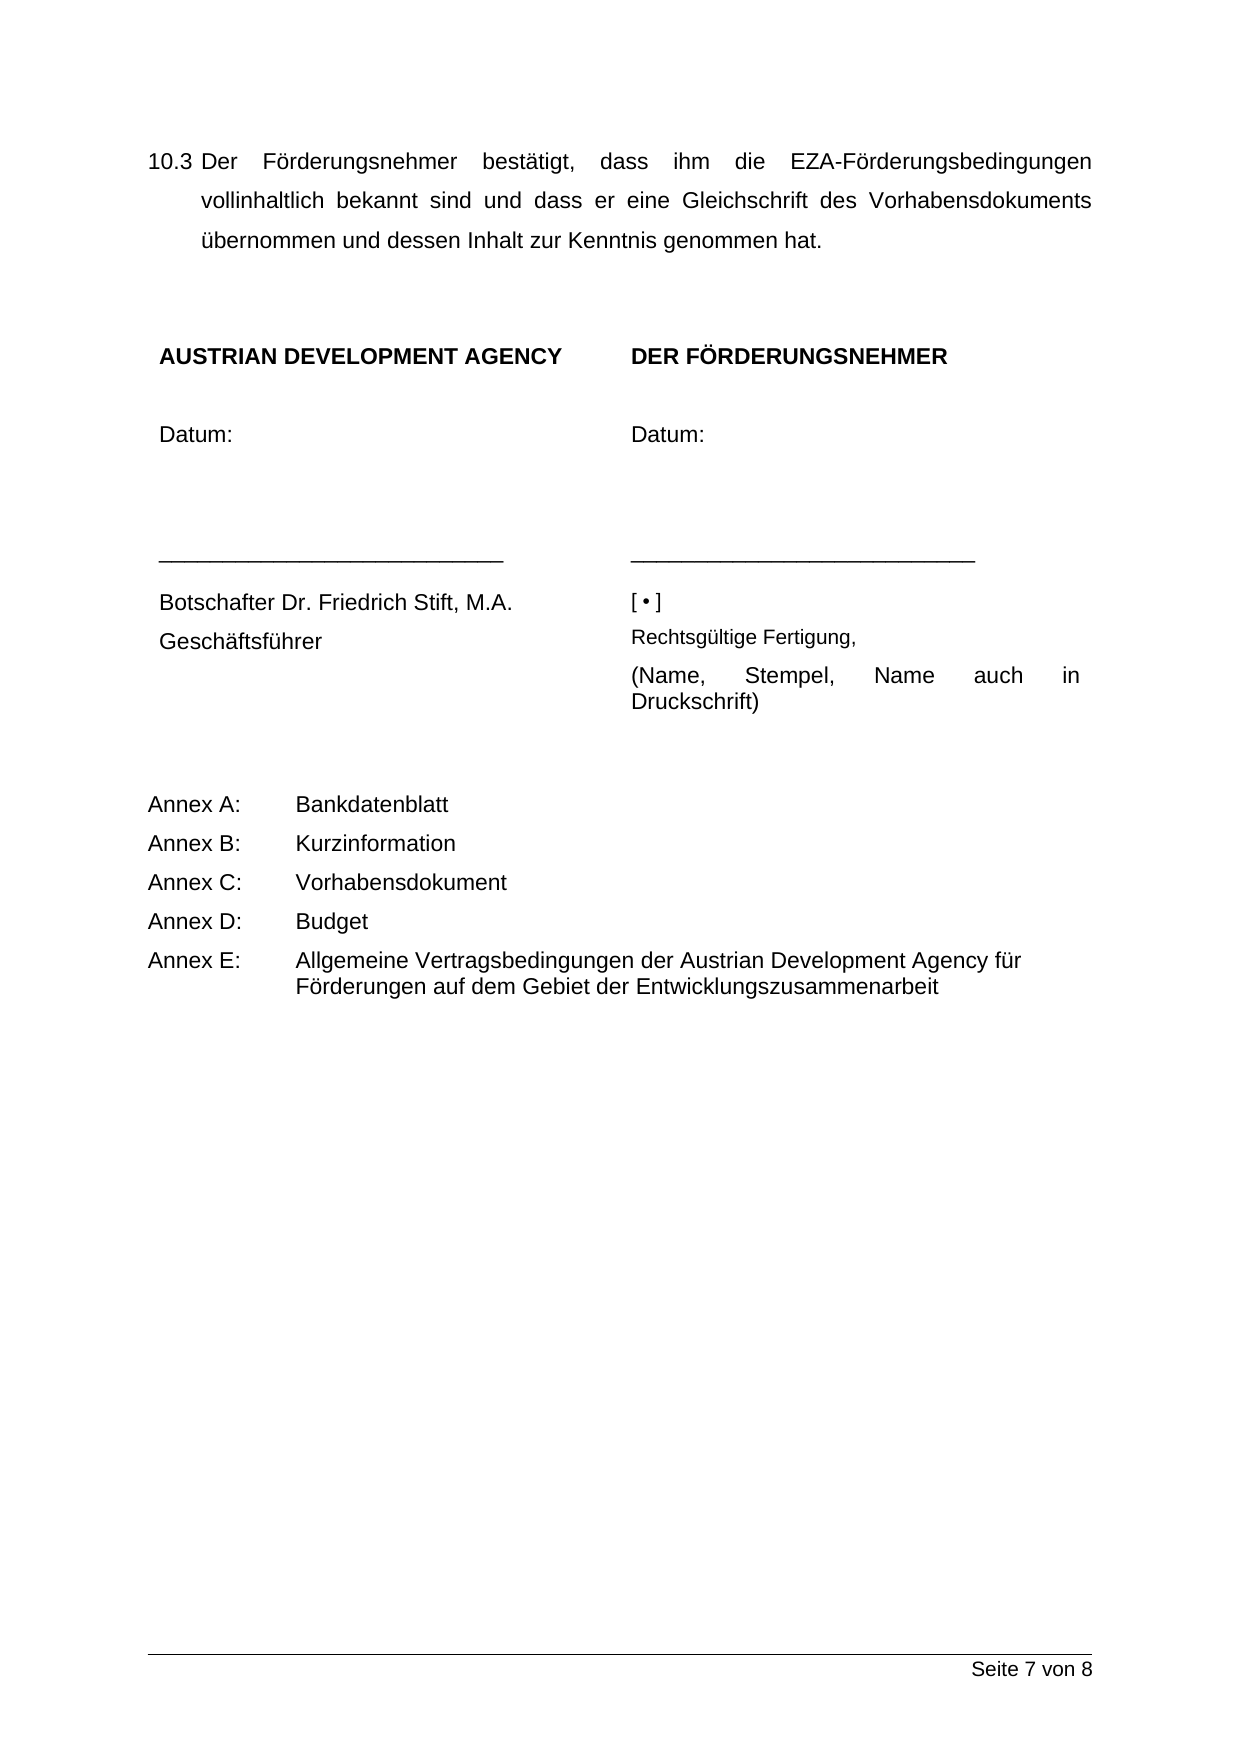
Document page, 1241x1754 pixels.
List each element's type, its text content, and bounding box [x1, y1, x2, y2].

list Budget [148, 908, 1092, 934]
table_cell [ • ] Rechtsgültige Fertigung, (Name, Stempel, Name auch in Druckschrift) [620, 576, 1092, 727]
table_header DER FÖRDERUNGSNEHMER Datum: ___________________________ [620, 331, 1092, 576]
list Bankdatenblatt [148, 791, 1092, 818]
subtitle Der Förderungsnehmer bestätigt, dass ihm die EZA-Förderungsbedingungen vollinhaltlich bekannt sind und dass er eine Gleichschrift des Vorhabensdokuments übernommen und dessen Inhalt zur Kenntnis genommen hat. [148, 148, 1092, 253]
table_header AUSTRIAN DEVELOPMENT AGENCY Datum: ___________________________ [148, 331, 619, 576]
list Vorhabensdokument [148, 869, 1092, 895]
list Kurzinformation [148, 830, 1092, 857]
list Allgemeine Vertragsbedingungen der Austrian Development Agency für Förderungen auf dem Gebiet der Entwicklungszusammenarbeit [148, 947, 1092, 999]
table_cell Botschafter Dr. Friedrich Stift, M.A. Geschäftsführer [148, 576, 619, 727]
